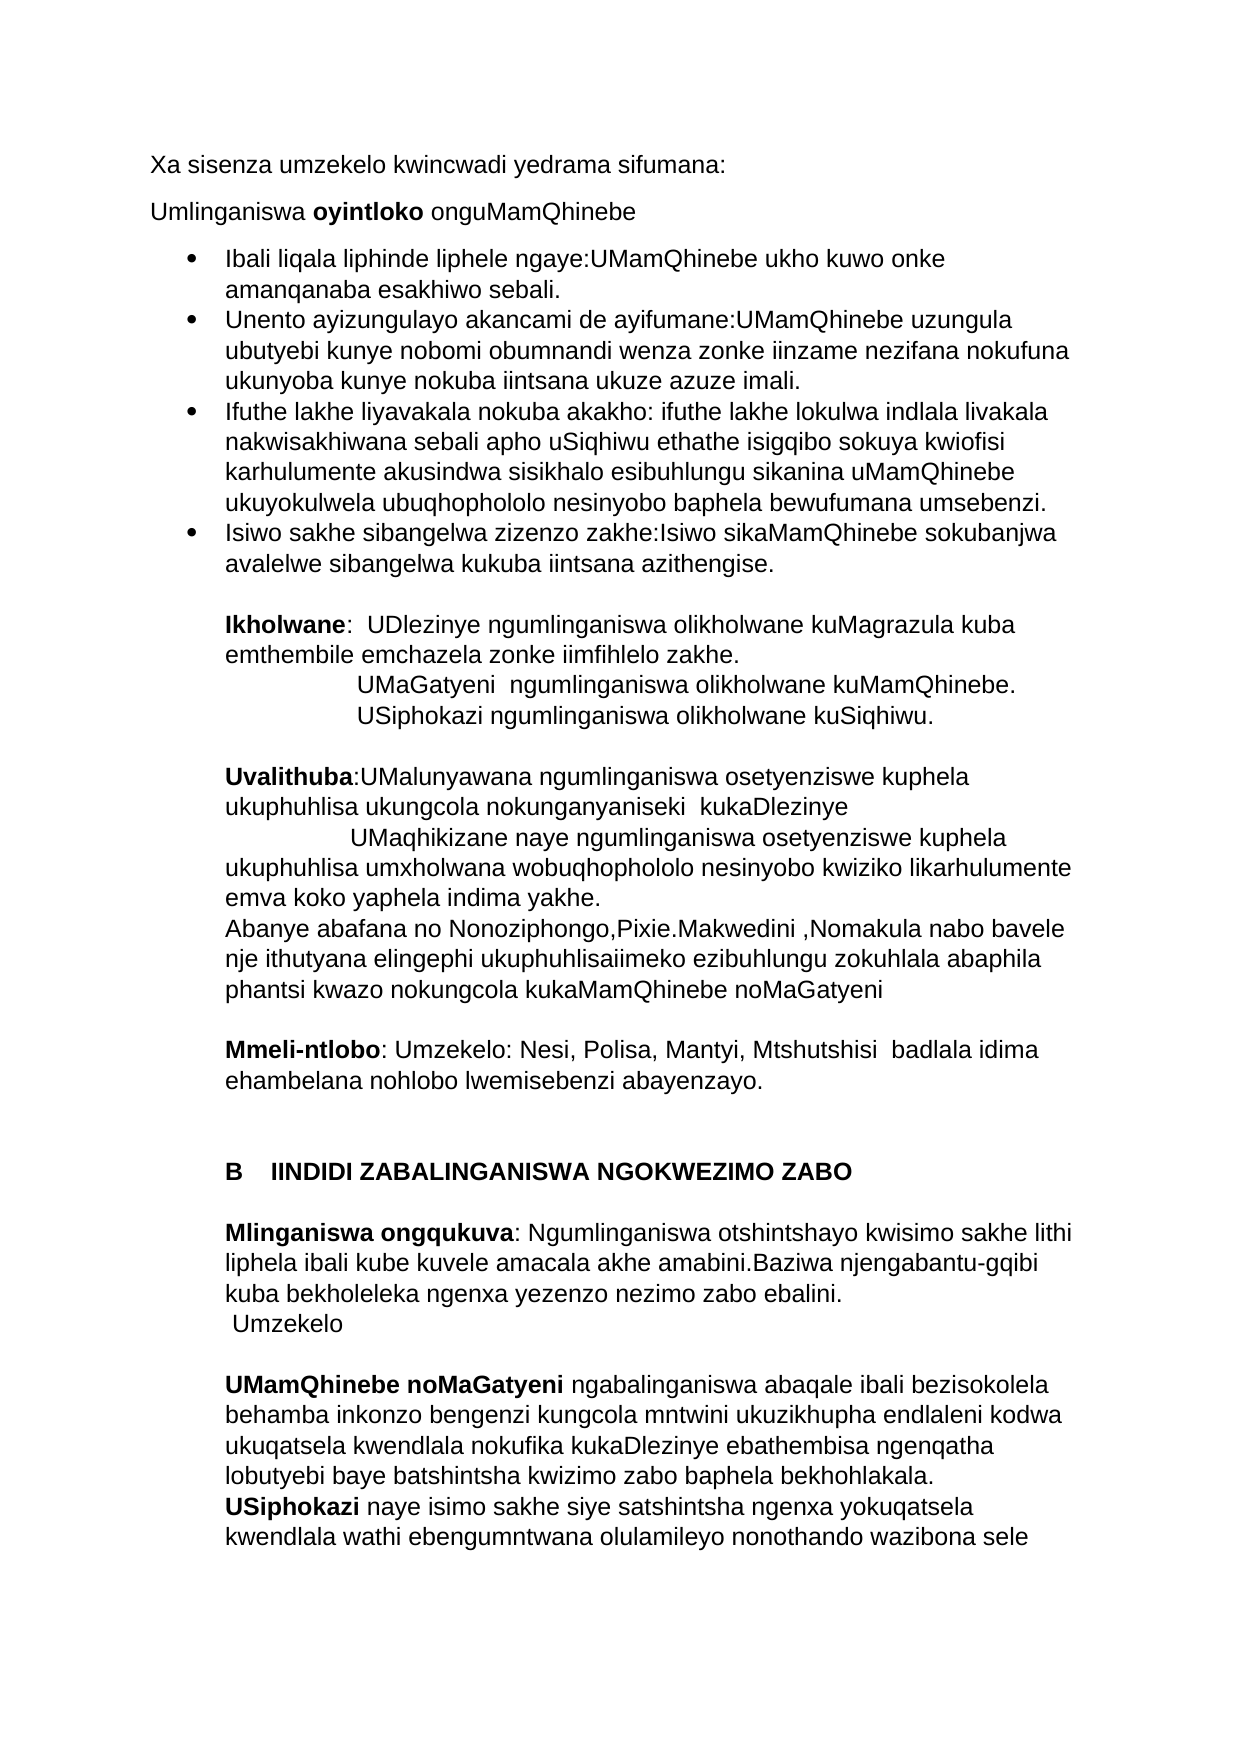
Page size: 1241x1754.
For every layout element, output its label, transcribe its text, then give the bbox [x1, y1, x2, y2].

list Mlinganiswa ongqukuva: Ngumlinganiswa otshintshayo kwisimo sakhe lithi liphela ibali kube kuvele amacala akhe amabini.Baziwa njengabantu-gqibi kuba bekholeleka ngenxa yezenzo nezimo zabo ebalini. [225, 1218, 1090, 1307]
list Ikholwane: UDlezinye ngumlinganiswa olikholwane kuMagrazula kuba emthembile emchazela zonke iimfihlelo zakhe. [225, 609, 1090, 669]
text Xa sisenza umzekelo kwincwadi yedrama sifumana: [150, 150, 1090, 179]
list Ifuthe lakhe liyavakala nokuba akakho: ifuthe lakhe lokulwa indlala livakala nakwisakhiwana sebali apho uSiqhiwu ethathe isigqibo sokuya kwiofisi karhulumente akusindwa sisikhalo esibuhlungu sikanina uMamQhinebe ukuyokulwela ubuqhophololo nesinyobo baphela bewufumana umsebenzi. [187, 396, 1090, 517]
list Unento ayizungulayo akancami de ayifumane:UMamQhinebe uzungula ubutyebi kunye nobomi obumnandi wenza zonke iinzame nezifana nokufuna ukunyoba kunye nokuba iintsana ukuze azuze imali. [187, 305, 1090, 395]
list UMamQhinebe noMaGatyeni ngabalinganiswa abaqale ibali bezisokolela behamba inkonzo bengenzi kungcola mntwini ukuzikhupha endlaleni kodwa ukuqatsela kwendlala nokufika kukaDlezinye ebathembisa ngenqatha lobutyebi baye batshintsha kwizimo zabo baphela bekhohlakala. [225, 1370, 1090, 1490]
list Abanye abafana no Nonoziphongo,Pixie.Makwedini ,Nomakula nabo bavele nje ithutyana elingephi ukuphuhlisaiimeko ezibuhlungu zokuhlala abaphila phantsi kwazo nokungcola kukaMamQhinebe noMaGatyeni [225, 914, 1090, 1003]
text Umlinganiswa oyintloko onguMamQhinebe [150, 197, 1090, 226]
list B IINDIDI ZABALINGANISWA NGOKWEZIMO ZABO [225, 1157, 1090, 1186]
list Uvalithuba:UMalunyawana ngumlinganiswa osetyenziswe kuphela ukuphuhlisa ukungcola nokunganyaniseki kukaDlezinye [225, 762, 1090, 821]
list UMaqhikizane naye ngumlinganiswa osetyenziswe kuphela ukuphuhlisa umxholwana wobuqhophololo nesinyobo kwiziko likarhulumente emva koko yaphela indima yakhe. [225, 822, 1090, 912]
list Mmeli-ntlobo: Umzekelo: Nesi, Polisa, Mantyi, Mtshutshisi badlala idima ehambelana nohlobo lwemisebenzi abayenzayo. [225, 1035, 1090, 1094]
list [225, 1492, 1090, 1551]
list Isiwo sakhe sibangelwa zizenzo zakhe:Isiwo sikaMamQhinebe sokubanjwa avalelwe sibangelwa kukuba iintsana azithengise. [187, 518, 1090, 577]
list Ibali liqala liphinde liphele ngaye:UMamQhinebe ukho kuwo onke amanqanaba esakhiwo sebali. [187, 244, 1090, 303]
list Umzekelo [225, 1309, 1090, 1338]
list UMaGatyeni ngumlinganiswa olikholwane kuMamQhinebe. [225, 670, 1090, 699]
list USiphokazi ngumlinganiswa olikholwane kuSiqhiwu. [225, 701, 1090, 729]
